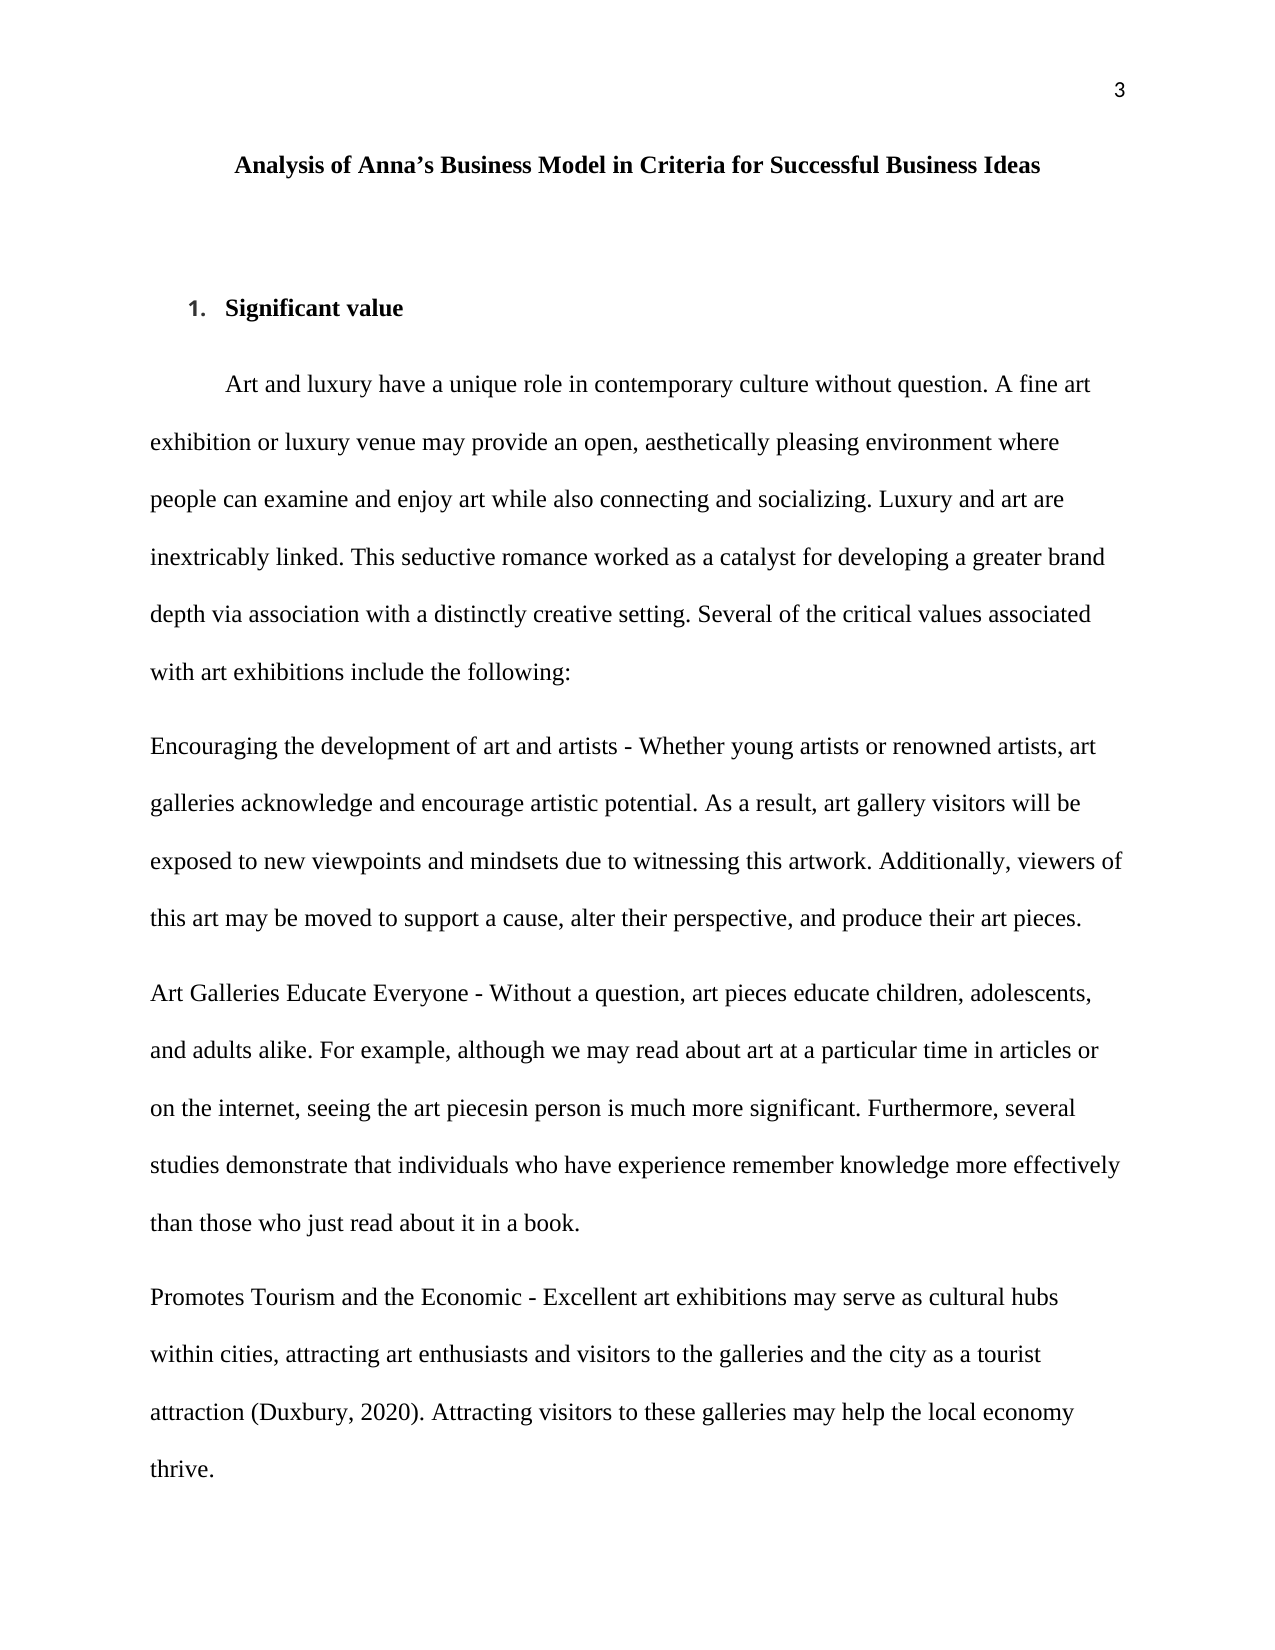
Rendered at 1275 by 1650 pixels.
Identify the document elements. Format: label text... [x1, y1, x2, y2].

text Art and luxury have a unique role in contemporary culture without question. A fine art exhibition or luxury venue may provide an open, aesthetically pleasing environment where people can examine and enjoy art while also connecting and socializing. Luxury and art are inextricably linked. This seductive romance worked as a catalyst for developing a greater brand depth via association with a distinctly creative setting. Several of the critical values associated with art exhibitions include the following: [150, 369, 1125, 686]
text Analysis of Anna’s Business Model in Criteria for Successful Business Ideas [150, 150, 1125, 179]
list Significant value [187, 293, 1125, 323]
text Encouraging the development of art and artists - Whether young artists or renowned artists, art galleries acknowledge and encourage artistic potential. As a result, art gallery visitors will be exposed to new viewpoints and mindsets due to witnessing this artwork. Additionally, viewers of this art may be moved to support a cause, alter their perspective, and produce their art pieces. [150, 731, 1125, 932]
text Art Galleries Educate Everyone - Without a question, art pieces educate children, adolescents, and adults alike. For example, although we may read about art at a particular time in articles or on the internet, seeing the art piecesin person is much more significant. Furthermore, several studies demonstrate that individuals who have experience remember knowledge more effectively than those who just read about it in a book. [150, 978, 1125, 1236]
text Promotes Tourism and the Economic - Excellent art exhibitions may serve as cultural hubs within cities, attracting art enthusiasts and visitors to the galleries and the city as a tourist attraction (Duxbury, 2020). Attracting visitors to these galleries may help the local economy thrive. [150, 1282, 1125, 1483]
